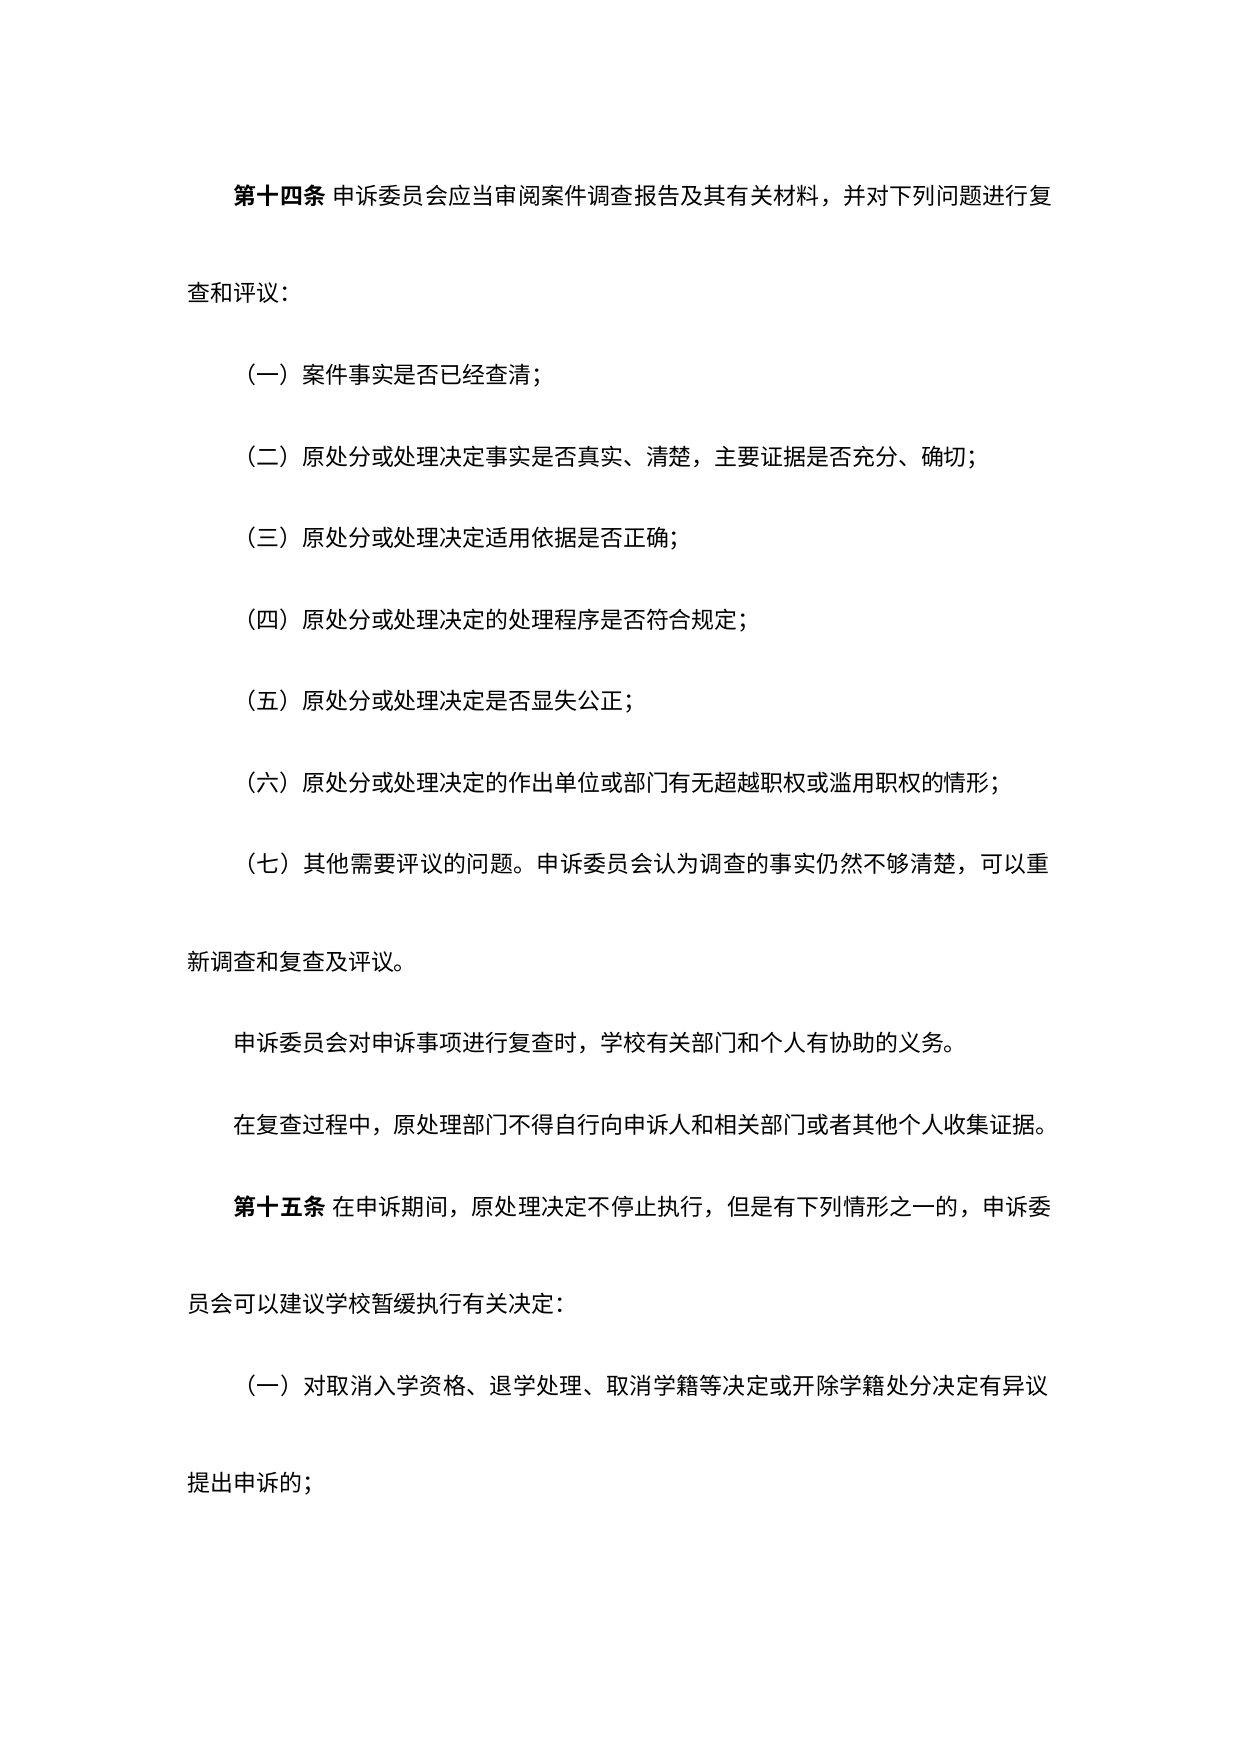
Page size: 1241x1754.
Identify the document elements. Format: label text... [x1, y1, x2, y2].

text 申诉委员会对申诉事项进行复查时，学校有关部门和个人有协助的义务。 [187, 1009, 1053, 1074]
text （一）对取消入学资格、退学处理、取消学籍等决定或开除学籍处分决定有异议提出申诉的； [187, 1352, 1053, 1514]
text （五）原处分或处理决定是否显失公正； [187, 667, 1053, 732]
text 在复查过程中，原处理部门不得自行向申诉人和相关部门或者其他个人收集证据。 [187, 1091, 1053, 1156]
text （四）原处分或处理决定的处理程序是否符合规定； [187, 586, 1053, 651]
text （二）原处分或处理决定事实是否真实、清楚，主要证据是否充分、确切； [187, 423, 1053, 488]
text （七）其他需要评议的问题。申诉委员会认为调查的事实仍然不够清楚，可以重新调查和复查及评议。 [187, 830, 1053, 993]
text 第十五条 在申诉期间，原处理决定不停止执行，但是有下列情形之一的，申诉委员会可以建议学校暂缓执行有关决定： [187, 1173, 1053, 1335]
text （三）原处分或处理决定适用依据是否正确； [187, 504, 1053, 569]
text （一）案件事实是否已经查清； [187, 341, 1053, 406]
text 第十四条 申诉委员会应当审阅案件调查报告及其有关材料，并对下列问题进行复查和评议： [187, 162, 1053, 324]
text （六）原处分或处理决定的作出单位或部门有无超越职权或滥用职权的情形； [187, 749, 1053, 814]
